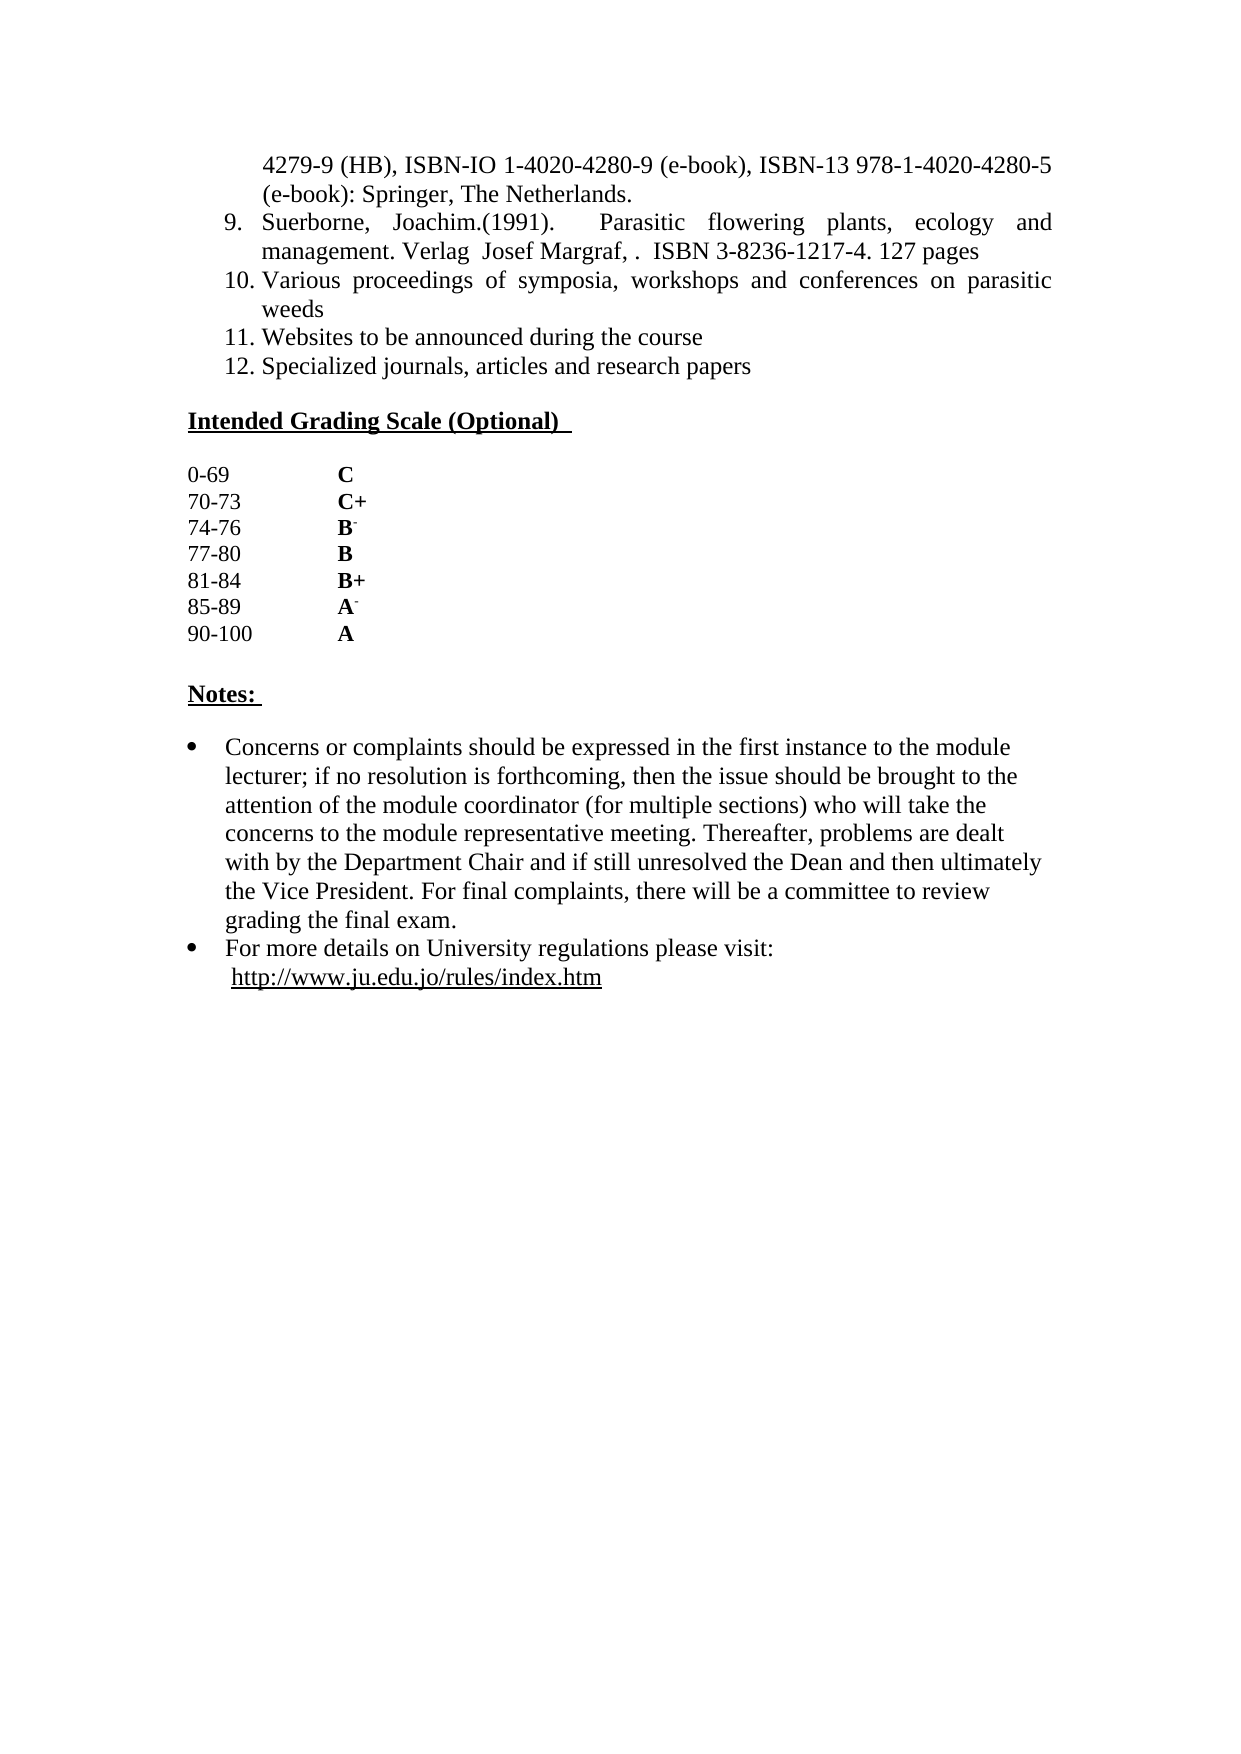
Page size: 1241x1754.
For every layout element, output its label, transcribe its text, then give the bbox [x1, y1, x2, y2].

text Notes: [187, 679, 1053, 708]
text 81-84 B+ [187, 567, 1053, 593]
list For more details on University regulations please visit: [187, 933, 1053, 962]
text 85-89 A- [187, 593, 1053, 619]
text 0-69 C [187, 461, 1053, 488]
list Concerns or complaints should be expressed in the first instance to the module lecturer; if no resolution is forthcoming, then the issue should be brought to the attention of the module coordinator (for multiple sections) who will take the concerns to the module representative meeting. Thereafter, problems are dealt with by the Department Chair and if still unresolved the Dean and then ultimately the Vice President. For final complaints, there will be a committee to review grading the final exam. [187, 732, 1053, 933]
text 74-76 B- [187, 514, 1053, 541]
text 70-73 C+ [187, 488, 1053, 514]
text Intended Grading Scale (Optional) [187, 406, 1053, 435]
list Suerborne, Joachim.(1991). Parasitic flowering plants, ecology and management. Verlag Josef Margraf, . ISBN 3-8236-1217-4. 127 pages [224, 207, 1053, 265]
list Various proceedings of symposia, workshops and conferences on parasitic weeds [224, 265, 1053, 322]
list Websites to be announced during the course [224, 322, 1053, 351]
text http://www.ju.edu.jo/rules/index.htm [225, 962, 1053, 991]
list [225, 150, 1053, 207]
text 90-100 A [187, 619, 1053, 646]
list Specialized journals, articles and research papers [224, 351, 1053, 380]
text 77-80 B [187, 541, 1053, 567]
